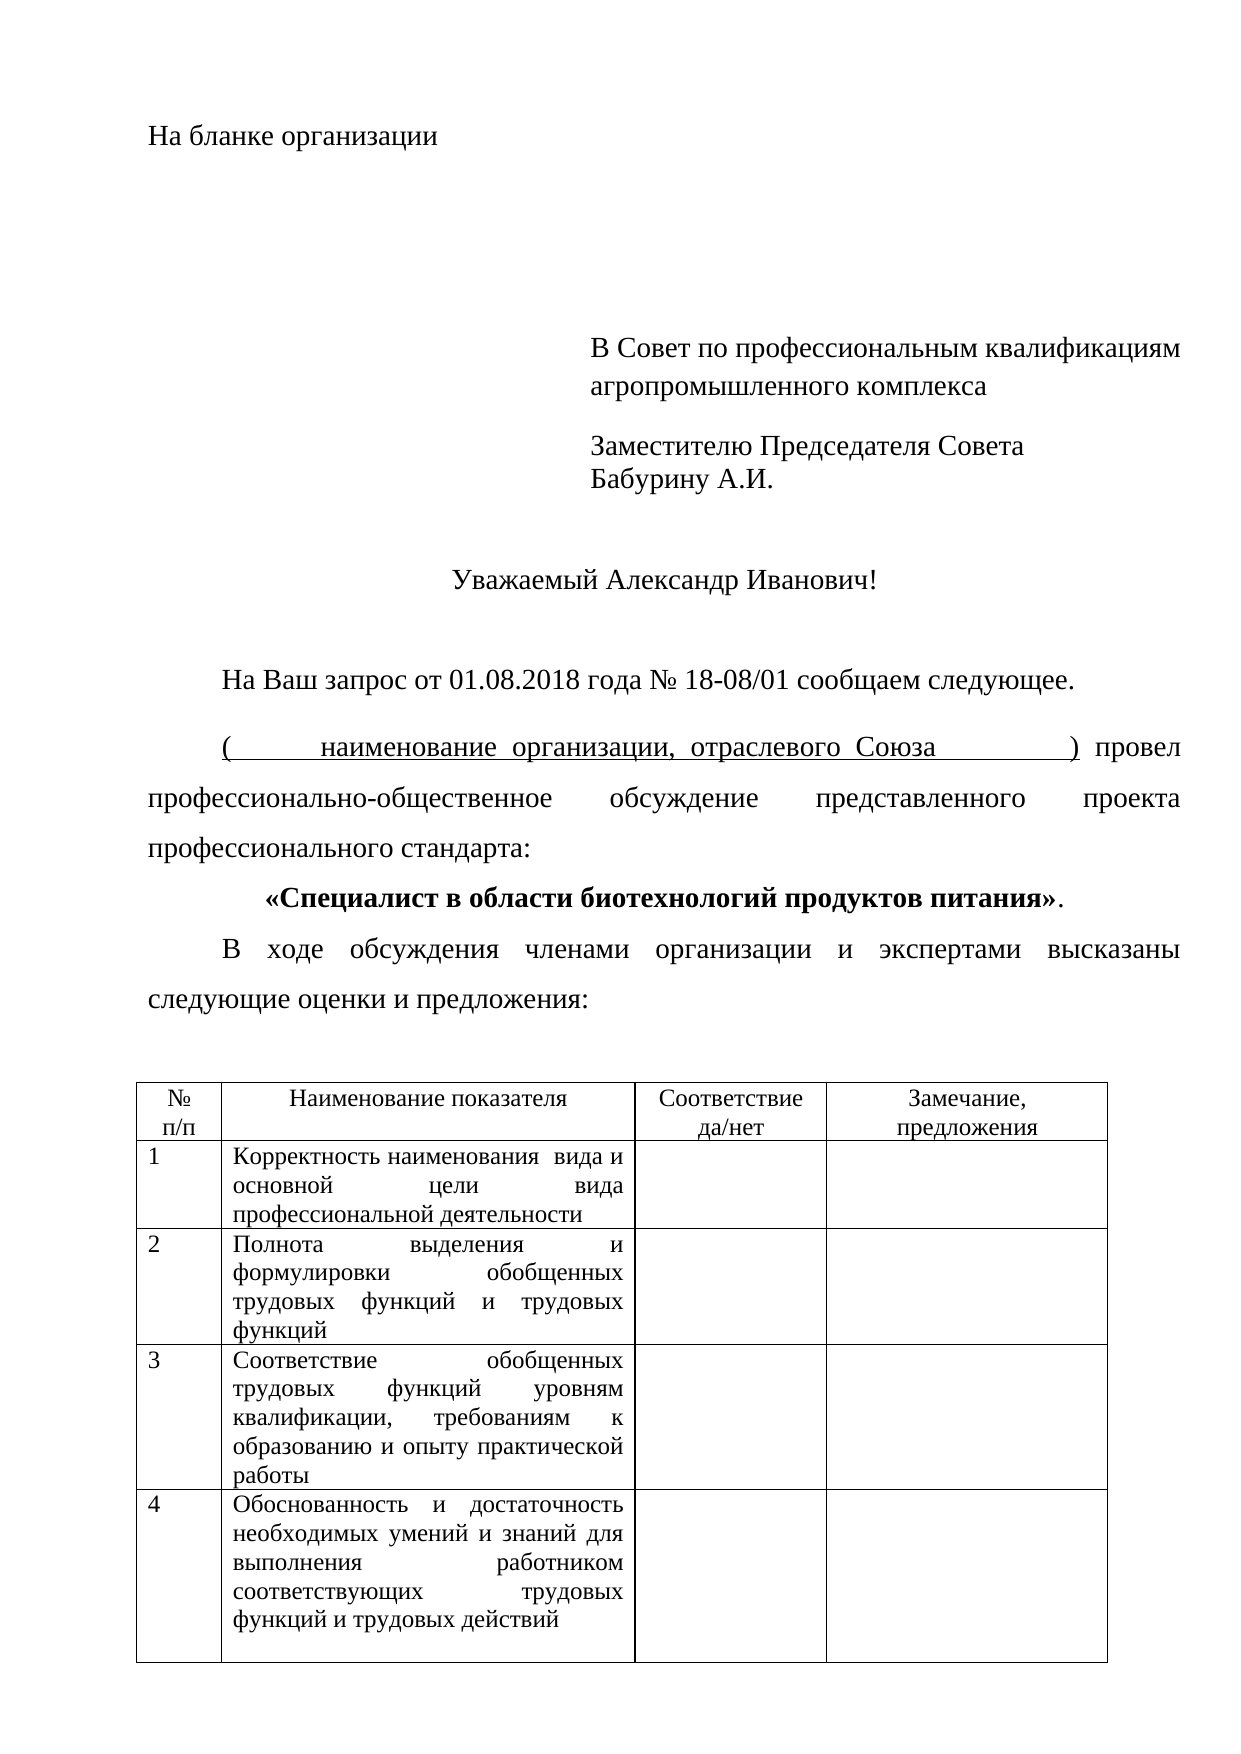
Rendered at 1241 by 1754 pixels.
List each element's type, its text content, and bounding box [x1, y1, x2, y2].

table_cell [827, 1345, 1107, 1488]
table_cell [827, 1141, 1107, 1228]
text На Ваш запрос от 01.08.2018 года № 18-08/01 сообщаем следующее. [148, 662, 1181, 696]
table_cell 3 [137, 1345, 221, 1488]
table_cell Обоснованность и достаточность необходимых умений и знаний для выполнения работником соответствующих трудовых функций и трудовых действий [222, 1490, 634, 1662]
text Уважаемый Александр Иванович! [148, 562, 1181, 595]
table_cell Соответствие обобщенных трудовых функций уровням квалификации, требованиям к образованию и опыту практической работы [222, 1345, 634, 1488]
table_cell 2 [137, 1229, 221, 1344]
table_cell [636, 1345, 826, 1488]
text Бабурину А.И. [590, 461, 1181, 495]
table_cell [827, 1229, 1107, 1344]
table_cell [636, 1490, 826, 1662]
text «Специалист в области биотехнологий продуктов питания». [148, 881, 1181, 914]
text Заместителю Председателя Совета [590, 428, 1181, 461]
table_cell Корректность наименования вида и основной цели вида профессиональной деятельности [222, 1141, 634, 1228]
table_header Наименование показателя [222, 1083, 634, 1140]
table_cell [827, 1490, 1107, 1662]
table_cell 4 [137, 1490, 221, 1662]
table_cell Полнота выделения и формулировки обобщенных трудовых функций и трудовых функций [222, 1229, 634, 1344]
table_cell 1 [137, 1141, 221, 1228]
text ( наименование организации, отраслевого Союза ) провел профессионально-общественное обсуждение представленного проекта профессионального стандарта: [148, 729, 1181, 864]
table_header № п/п [137, 1083, 221, 1140]
table_cell [636, 1141, 826, 1228]
text В ходе обсуждения членами организации и экспертами высказаны следующие оценки и предложения: [148, 931, 1181, 1015]
text На бланке организации [148, 118, 1181, 152]
table_header Замечание, предложения [827, 1083, 1107, 1140]
table_cell [636, 1229, 826, 1344]
text В Совет по профессиональным квалификациям агропромышленного комплекса [590, 330, 1181, 402]
table_header Соответствие да/нет [636, 1083, 826, 1140]
